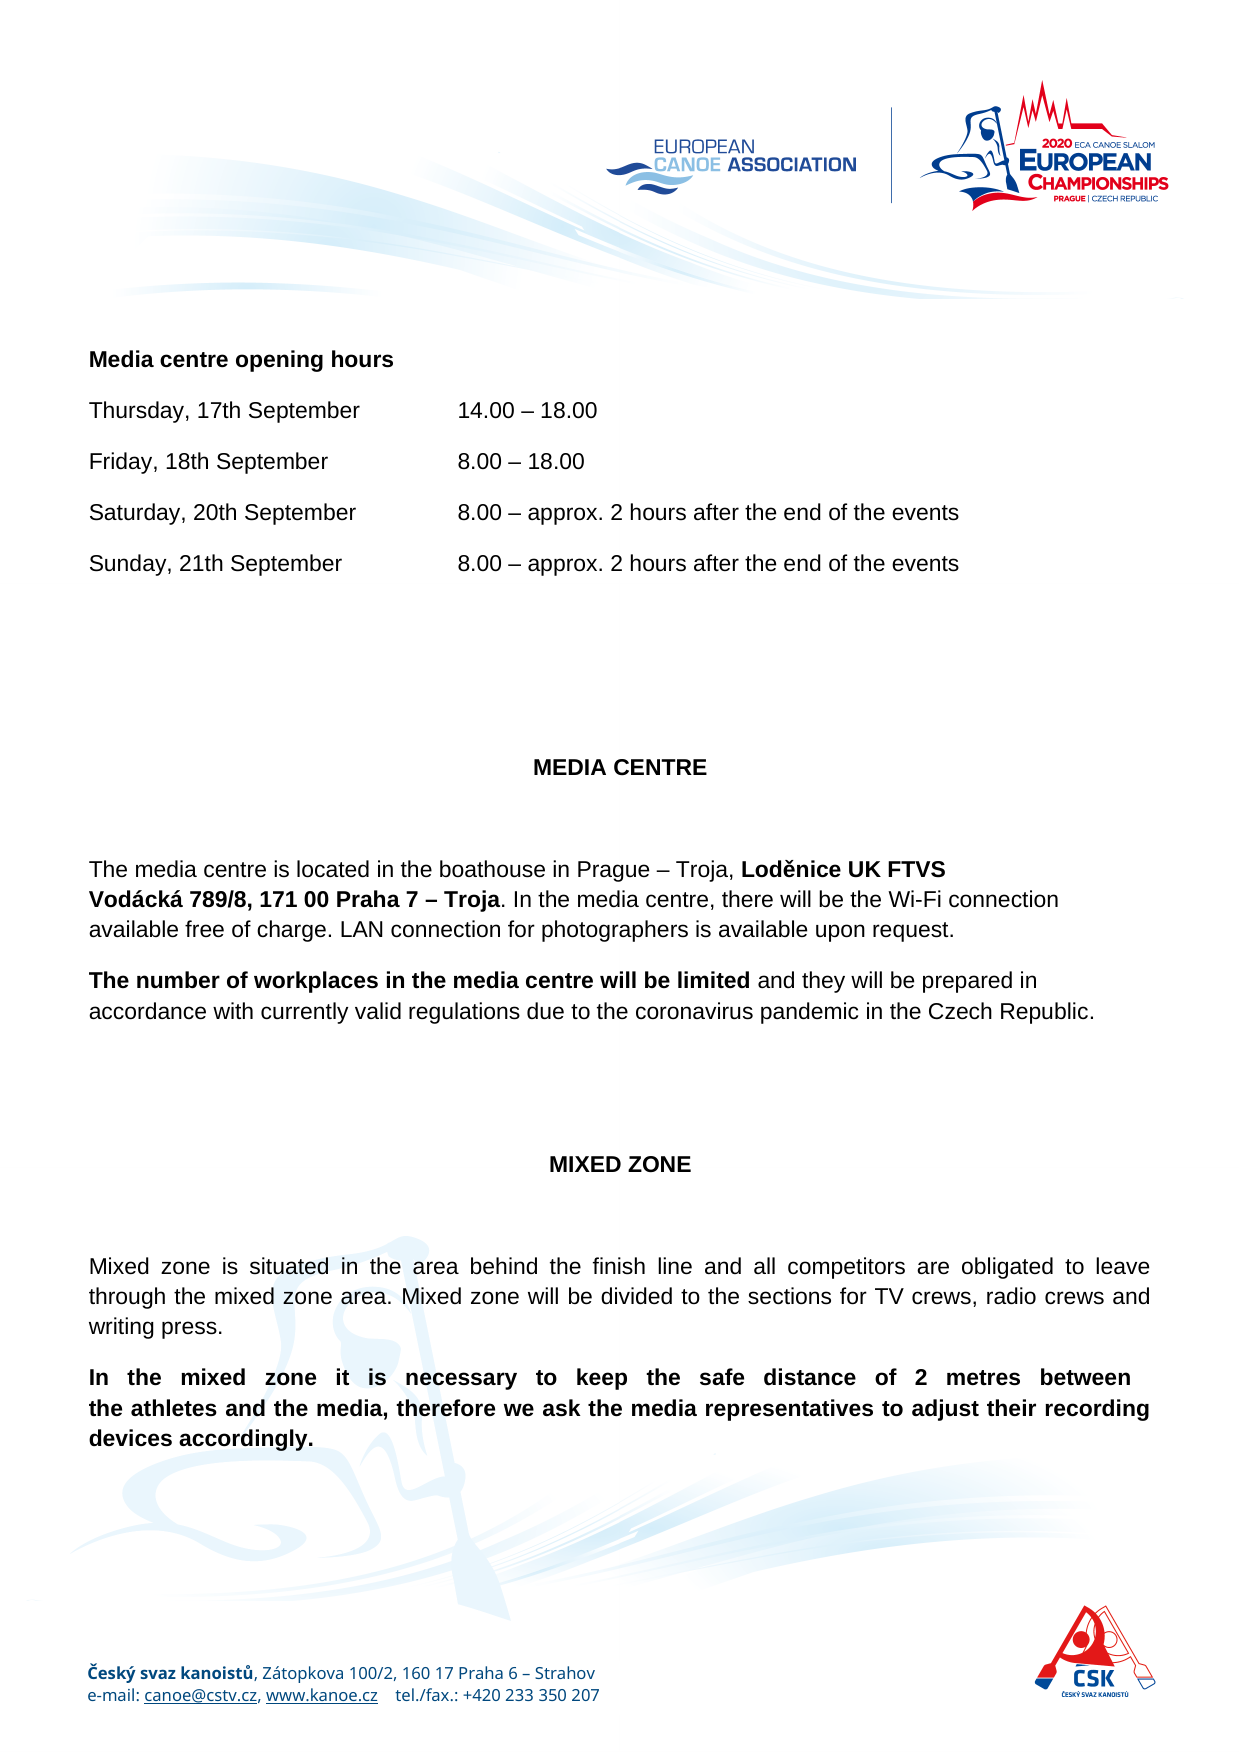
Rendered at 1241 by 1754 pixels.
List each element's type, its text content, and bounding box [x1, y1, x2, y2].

text Friday, 18th September 8.00 – 18.00 [88, 448, 1152, 474]
text MEDIA CENTRE [88, 754, 1152, 780]
text Saturday, 20th September 8.00 – approx. 2 hours after the end of the events [88, 499, 1152, 525]
text In the mixed zone it is necessary to keep the safe distance of 2 metres between the athletes and the media, therefore we ask the media representatives to adjust their recording devices accordingly. [88, 1364, 1152, 1451]
text Media centre opening hours [88, 346, 1152, 372]
text MIXED ZONE [88, 1151, 1152, 1177]
text Thursday, 17th September 14.00 – 18.00 [88, 397, 1152, 423]
text The media centre is located in the boathouse in Prague – Troja, Loděnice UK FTVS Vodácká 789/8, 171 00 Praha 7 – Troja. In the media centre, there will be the Wi-Fi connection available free of charge. LAN connection for photographers is available upon request. [88, 856, 1152, 943]
text Sunday, 21th September 8.00 – approx. 2 hours after the end of the events [88, 550, 1152, 576]
picture [0, 0, 1240, 1752]
text The number of workplaces in the media centre will be limited and they will be prepared in accordance with currently valid regulations due to the coronavirus pandemic in the Czech Republic. [88, 967, 1152, 1024]
text Mixed zone is situated in the area behind the finish line and all competitors are obligated to leave through the mixed zone area. Mixed zone will be divided to the sections for TV crews, radio crews and writing press. [88, 1253, 1152, 1339]
